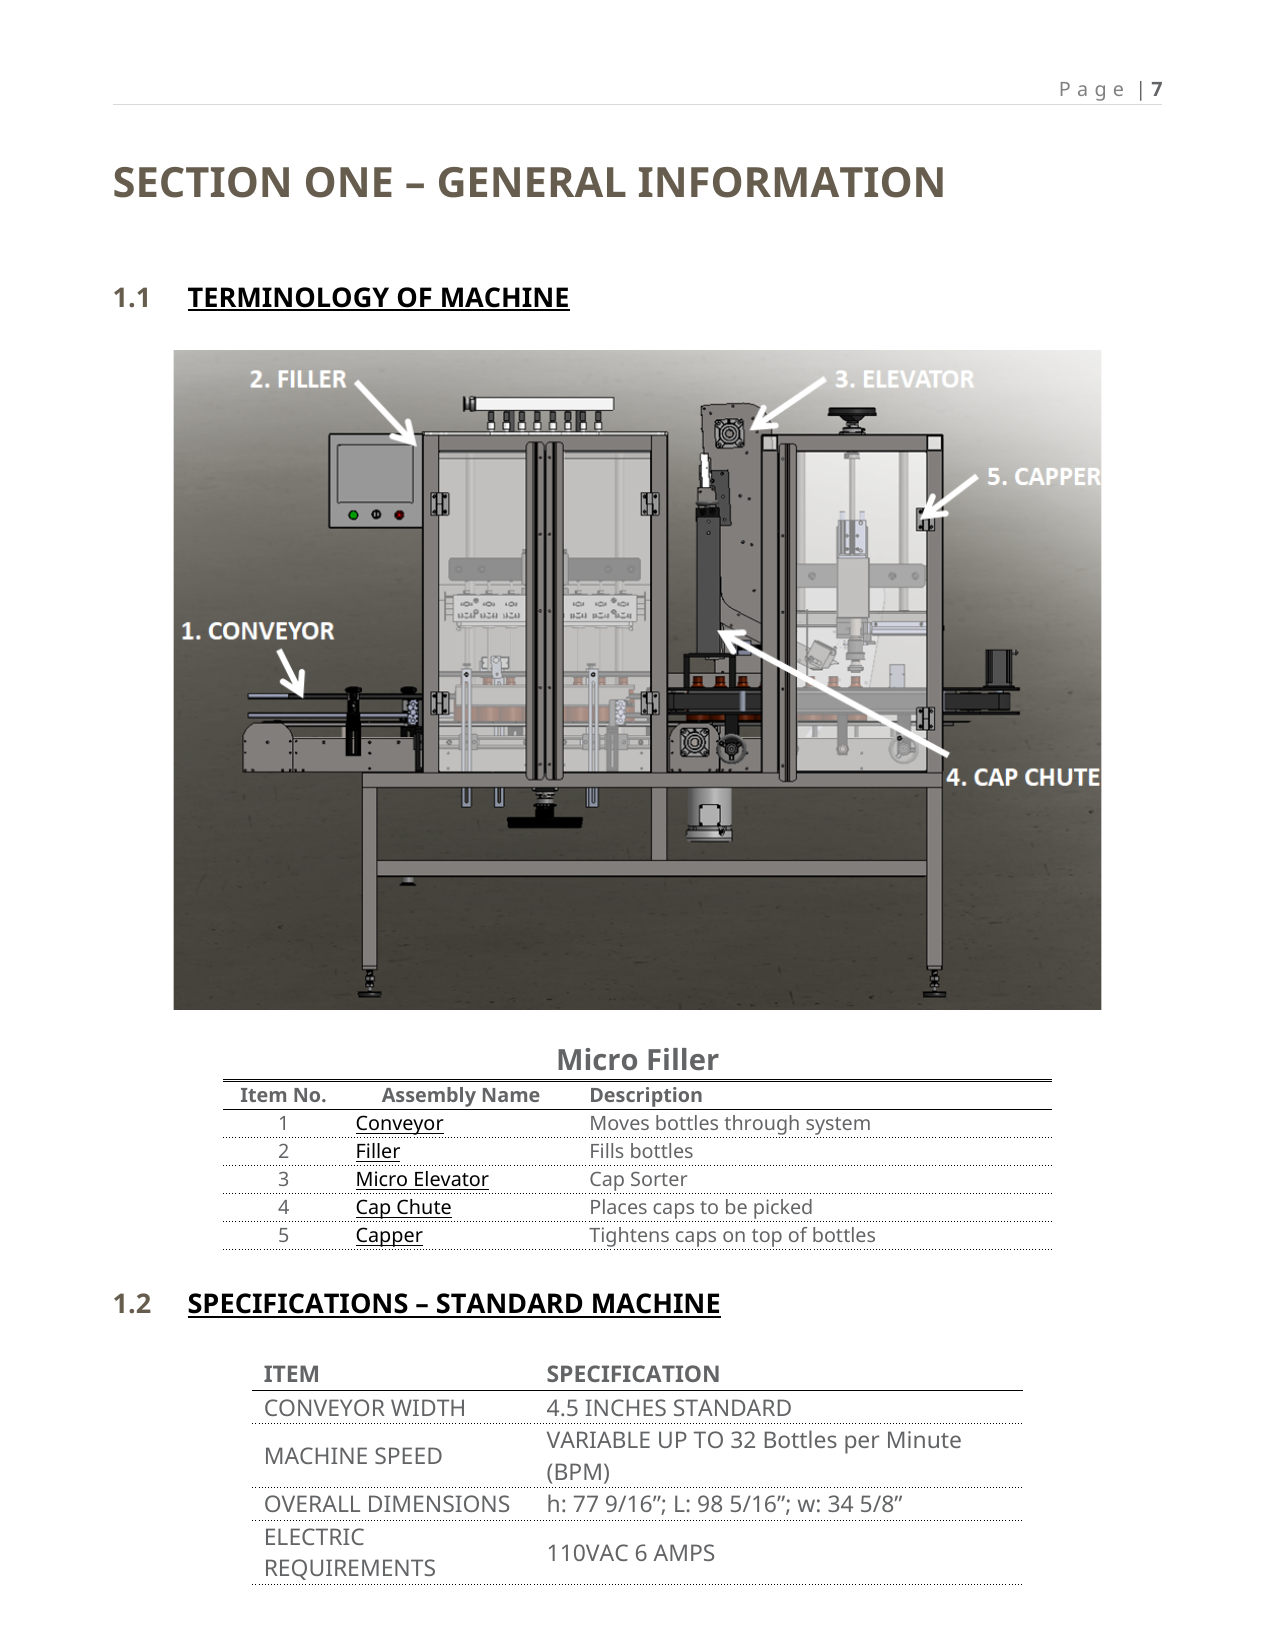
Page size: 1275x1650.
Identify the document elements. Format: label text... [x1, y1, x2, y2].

table_cell Capper [344, 1221, 578, 1249]
table_cell Micro Elevator [344, 1165, 578, 1193]
table_cell Cap Sorter [578, 1165, 1052, 1193]
table_cell MACHINE SPEED [252, 1423, 535, 1487]
table_cell h: 77 9/16”; L: 98 5/16”; w: 34 5/8” [535, 1487, 1023, 1520]
table_cell Assembly Name [344, 1082, 578, 1108]
table_cell 3 [223, 1165, 344, 1193]
table_cell 1 [223, 1110, 344, 1137]
table_cell OVERALL DIMENSIONS [252, 1487, 535, 1520]
table_cell ELECTRIC REQUIREMENTS [252, 1520, 535, 1584]
table_cell 5 [223, 1221, 344, 1249]
table_cell Fills bottles [578, 1137, 1052, 1164]
table_cell Cap Chute [344, 1193, 578, 1221]
table_cell Places caps to be picked [578, 1193, 1052, 1221]
table_cell Filler [344, 1137, 578, 1164]
table_cell Item No. [223, 1082, 344, 1108]
table_cell Tightens caps on top of bottles [578, 1221, 1052, 1249]
table_cell VARIABLE UP TO 32 Bottles per Minute (BPM) [535, 1423, 1023, 1487]
table_cell 4.5 INCHES STANDARD [535, 1391, 1023, 1423]
table_cell Conveyor [344, 1110, 578, 1137]
table_cell Description [578, 1082, 1052, 1108]
subtitle SPECIFICATIONS – STANDARD MACHINE [112, 1285, 1162, 1322]
subtitle TERMINOLOGY OF MACHINE [112, 278, 1162, 315]
table_header SPECIFICATION [535, 1357, 1023, 1390]
picture [173, 350, 1102, 1010]
table_cell Moves bottles through system [578, 1110, 1052, 1137]
table_cell 4 [223, 1193, 344, 1221]
table_header Micro Filler [223, 1039, 1052, 1078]
table_cell 110VAC 6 AMPS [535, 1520, 1023, 1584]
table_cell 2 [223, 1137, 344, 1164]
table_cell CONVEYOR WIDTH [252, 1391, 535, 1423]
table_header ITEM [252, 1357, 535, 1390]
subtitle SECTION ONE – GENERAL INFORMATION [112, 153, 1162, 210]
